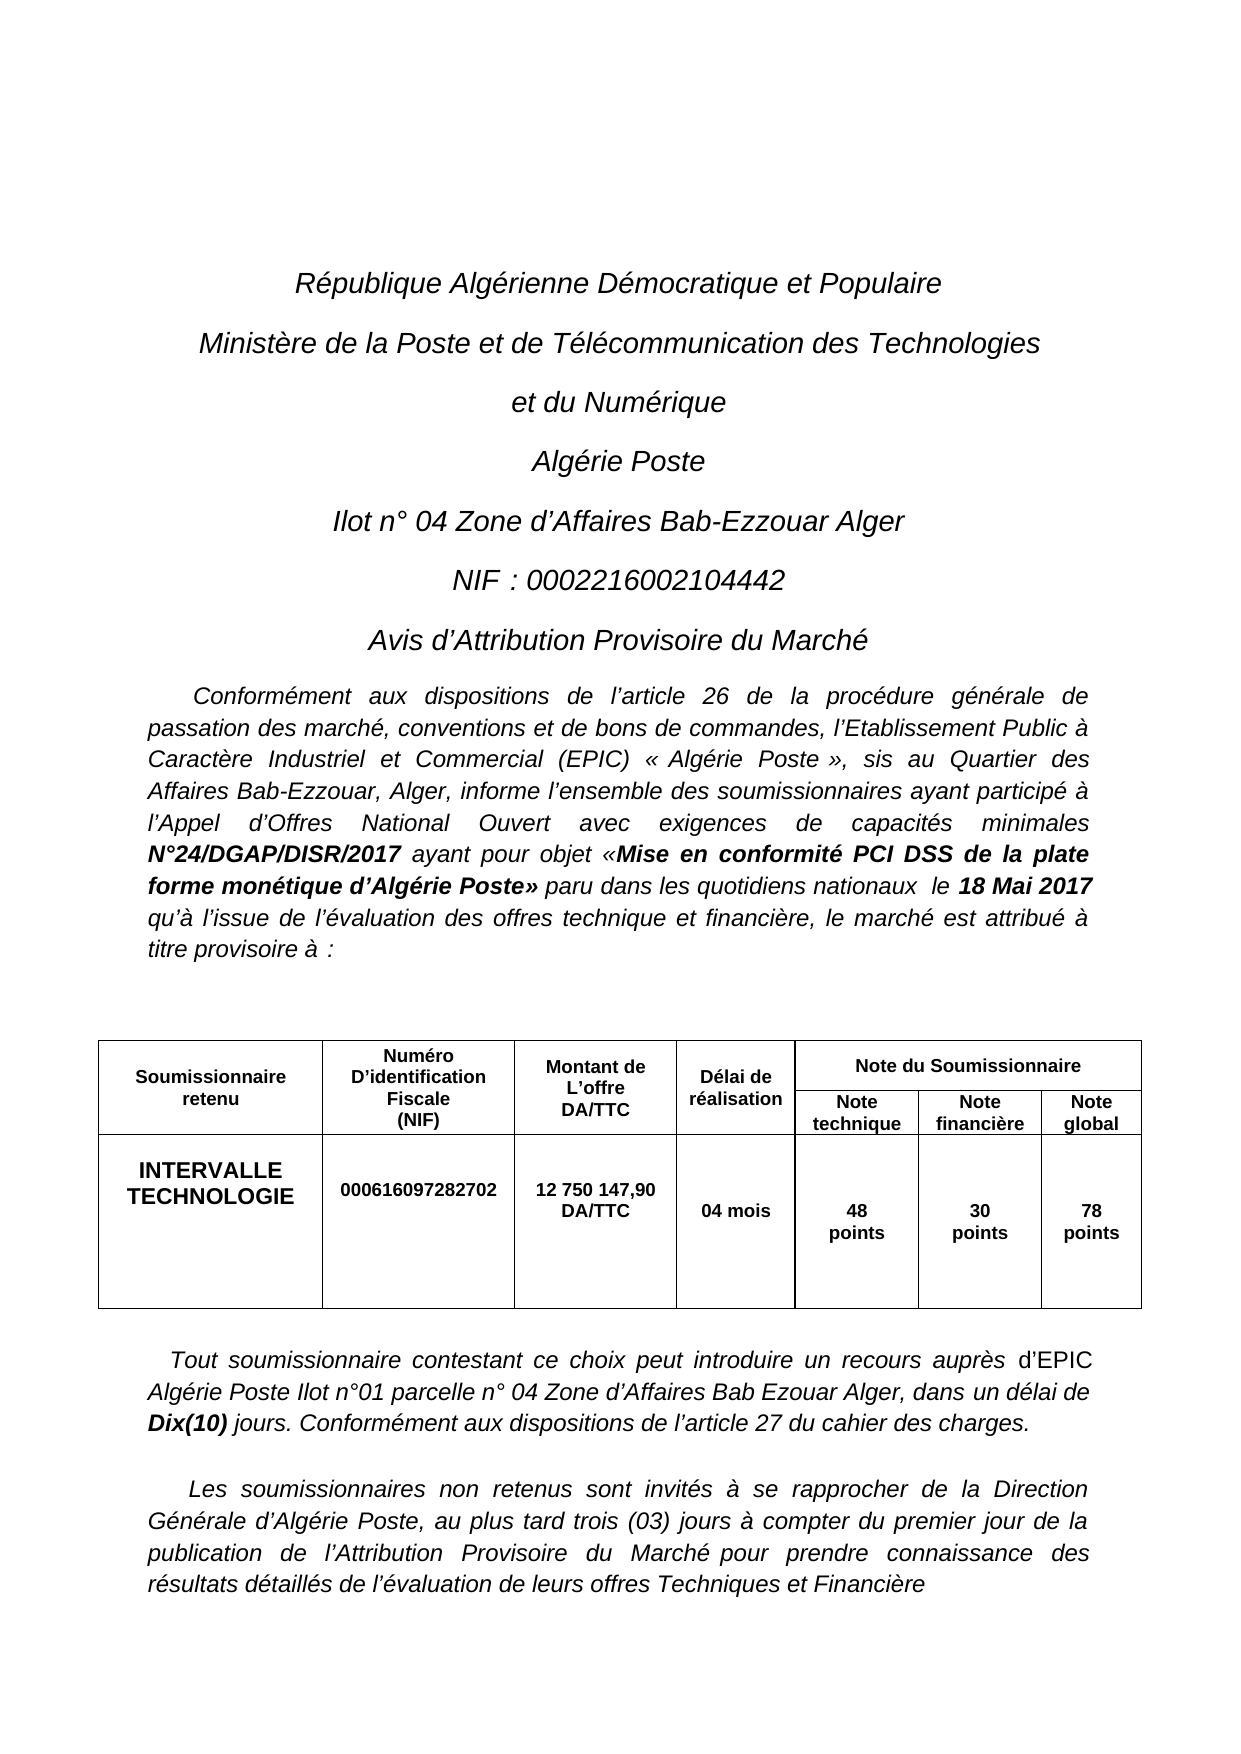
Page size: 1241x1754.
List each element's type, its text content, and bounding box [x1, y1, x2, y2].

table_header Délai de réalisation [677, 1041, 794, 1134]
table_cell 48 points [796, 1135, 918, 1308]
text Avis d’Attribution Provisoire du Marché [148, 623, 1093, 656]
table_cell Note technique [796, 1091, 918, 1134]
table_cell 000616097282702 [323, 1135, 514, 1308]
text Ministère de la Poste et de Télécommunication des Technologies [148, 326, 1093, 359]
table_header Montant de L’offre DA/TTC [515, 1041, 676, 1134]
text Conformément aux dispositions de l’article 26 de la procédure générale de passation des marché, conventions et de bons de commandes, l’Etablissement Public à Caractère Industriel et Commercial (EPIC) « Algérie Poste », sis au Quartier des Affaires Bab-Ezzouar, Alger, informe l’ensemble des soumissionnaires ayant participé à l’Appel d’Offres National Ouvert avec exigences de capacités minimales N°24/DGAP/DISR/2017 ayant pour objet «Mise en conformité PCI DSS de la plate forme monétique d’Algérie Poste» paru dans les quotidiens nationaux le 18 Mai 2017 qu’à l’issue de l’évaluation des offres technique et financière, le marché est attribué à titre provisoire à : [148, 682, 1093, 963]
text Ilot n° 04 Zone d’Affaires Bab-Ezzouar Alger [148, 504, 1093, 537]
text Tout soumissionnaire contestant ce choix peut introduire un recours auprès d’EPIC Algérie Poste Ilot n°01 parcelle n° 04 Zone d’Affaires Bab Ezouar Alger, dans un délai de Dix(10) jours. Conformément aux dispositions de l’article 27 du cahier des charges. [148, 1346, 1093, 1437]
table_cell 04 mois [677, 1135, 794, 1308]
table_cell INTERVALLE TECHNOLOGIE [99, 1135, 322, 1308]
table_cell Note global [1042, 1091, 1141, 1134]
text NIF : 0002216002104442 [148, 563, 1093, 597]
table_cell 78 points [1042, 1135, 1141, 1308]
table_header Soumissionnaire retenu [99, 1041, 322, 1134]
table_header Note du Soumissionnaire [796, 1041, 1141, 1090]
text Algérie Poste [148, 444, 1093, 478]
text Les soumissionnaires non retenus sont invités à se rapprocher de la Direction Générale d’Algérie Poste, au plus tard trois (03) jours à compter du premier jour de la publication de l’Attribution Provisoire du Marché pour prendre connaissance des résultats détaillés de l’évaluation de leurs offres Techniques et Financière [148, 1475, 1093, 1598]
text et du Numérique [148, 385, 1093, 419]
table_cell 30 points [919, 1135, 1041, 1308]
table_cell Note financière [919, 1091, 1041, 1134]
table_header Numéro D’identification Fiscale (NIF) [323, 1041, 514, 1134]
text République Algérienne Démocratique et Populaire [148, 266, 1093, 300]
table_cell 12 750 147,90 DA/TTC [515, 1135, 676, 1308]
